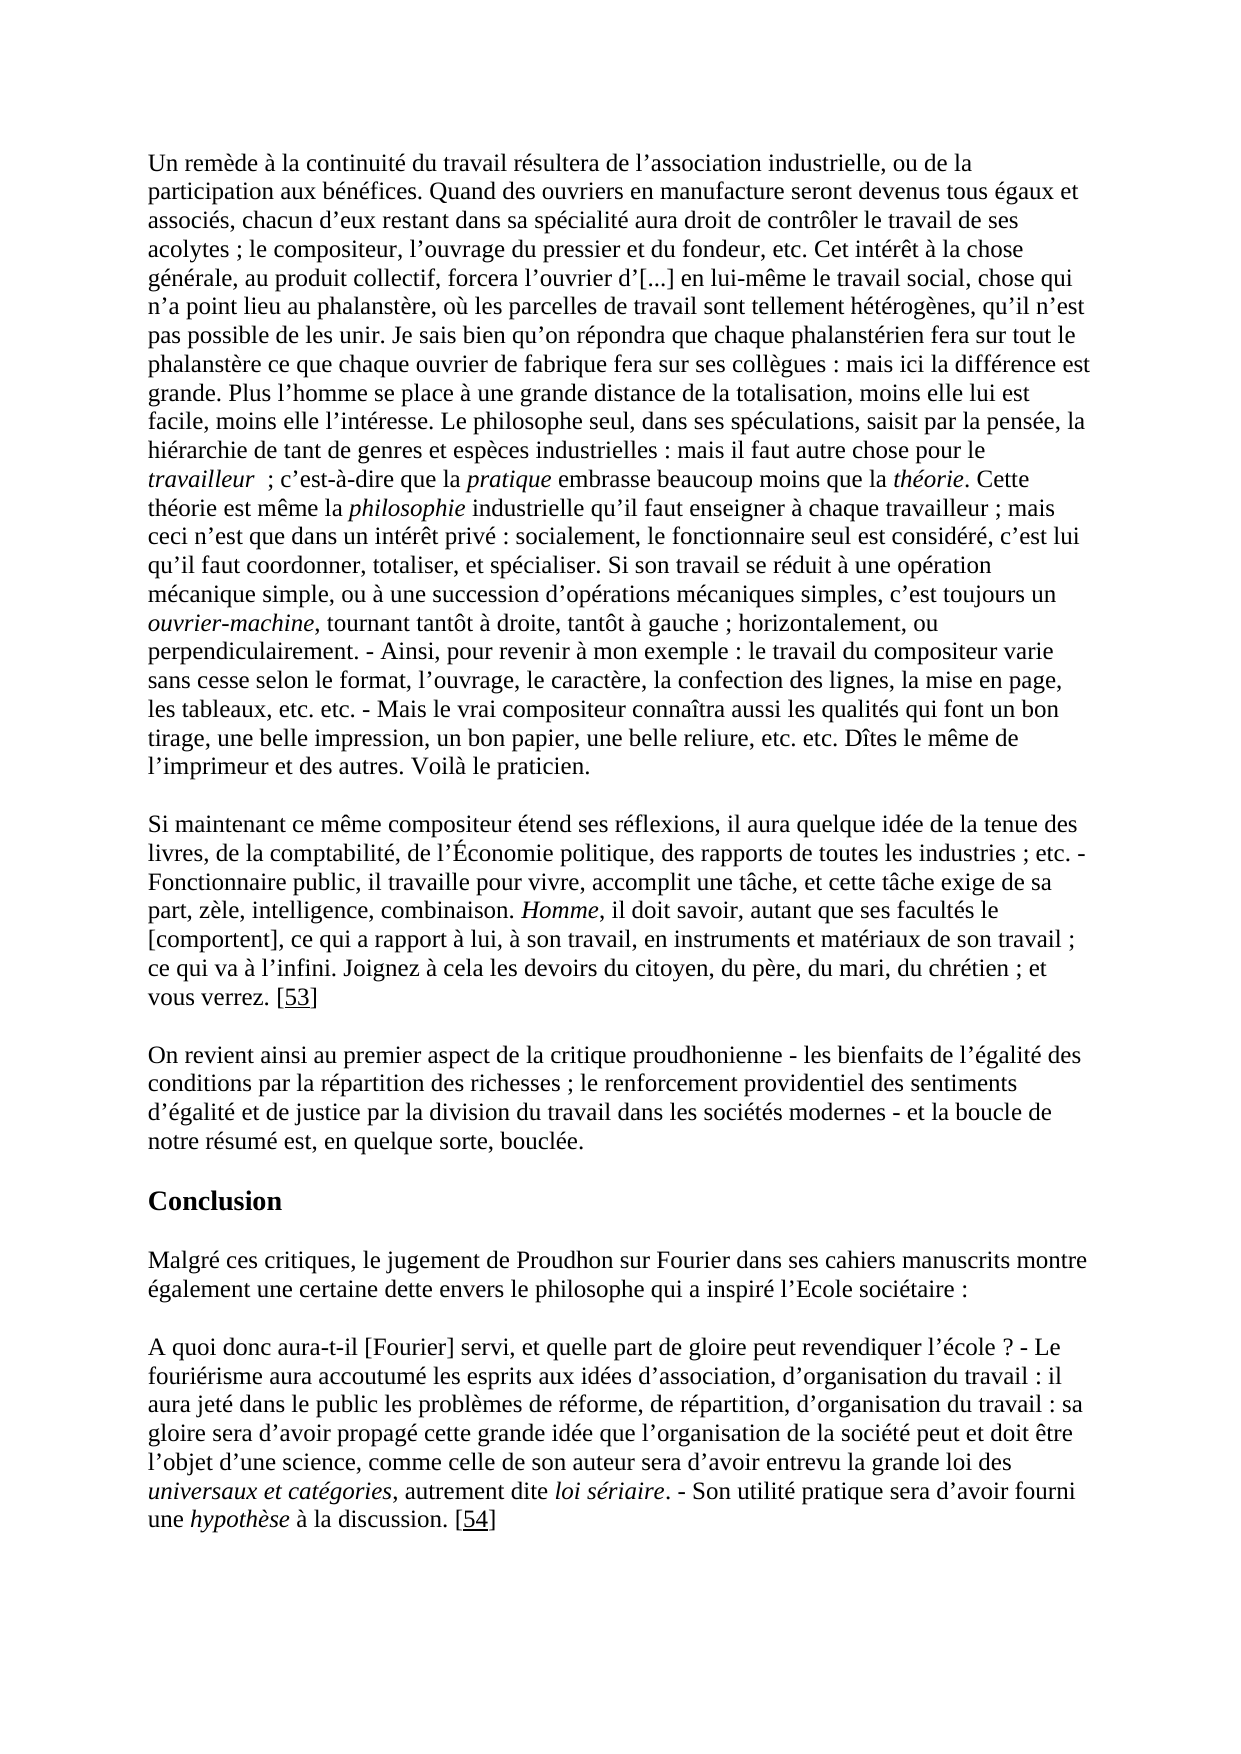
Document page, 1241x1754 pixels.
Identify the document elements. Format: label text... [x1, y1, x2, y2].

text Un remède à la continuité du travail résultera de l’association industrielle, ou de la participation aux bénéfices. Quand des ouvriers en manufacture seront devenus tous égaux et associés, chacun d’eux restant dans sa spécialité aura droit de contrôler le travail de ses acolytes ; le compositeur, l’ouvrage du pressier et du fondeur, etc. Cet intérêt à la chose générale, au produit collectif, forcera l’ouvrier d’[...] en lui-même le travail social, chose qui n’a point lieu au phalanstère, où les parcelles de travail sont tellement hétérogènes, qu’il n’est pas possible de les unir. Je sais bien qu’on répondra que chaque phalanstérien fera sur tout le phalanstère ce que chaque ouvrier de fabrique fera sur ses collègues : mais ici la différence est grande. Plus l’homme se place à une grande distance de la totalisation, moins elle lui est facile, moins elle l’intéresse. Le philosophe seul, dans ses spéculations, saisit par la pensée, la hiérarchie de tant de genres et espèces industrielles : mais il faut autre chose pour le travailleur ; c’est-à-dire que la pratique embrasse beaucoup moins que la théorie. Cette théorie est même la philosophie industrielle qu’il faut enseigner à chaque travailleur ; mais ceci n’est que dans un intérêt privé : socialement, le fonctionnaire seul est considéré, c’est lui qu’il faut coordonner, totaliser, et spécialiser. Si son travail se réduit à une opération mécanique simple, ou à une succession d’opérations mécaniques simples, c’est toujours un ouvrier-machine, tournant tantôt à droite, tantôt à gauche ; horizontalement, ou perpendiculairement. - Ainsi, pour revenir à mon exemple : le travail du compositeur varie sans cesse selon le format, l’ouvrage, le caractère, la confection des lignes, la mise en page, les tableaux, etc. etc. - Mais le vrai compositeur connaîtra aussi les qualités qui font un bon tirage, une belle impression, un bon papier, une belle reliure, etc. etc. Dîtes le même de l’imprimeur et des autres. Voilà le praticien. [148, 148, 1093, 780]
text Malgré ces critiques, le jugement de Proudhon sur Fourier dans ses cahiers manuscrits montre également une certaine dette envers le philosophe qui a inspiré l’Ecole sociétaire : [148, 1245, 1093, 1303]
text Si maintenant ce même compositeur étend ses réflexions, il aura quelque idée de la tenue des livres, de la comptabilité, de l’Économie politique, des rapports de toutes les industries ; etc. - Fonctionnaire public, il travaille pour vivre, accomplit une tâche, et cette tâche exige de sa part, zèle, intelligence, combinaison. Homme, il doit savoir, autant que ses facultés le [comportent], ce qui a rapport à lui, à son travail, en instruments et matériaux de son travail ; ce qui va à l’infini. Joignez à cela les devoirs du citoyen, du père, du mari, du chrétien ; et vous verrez. [53] [148, 809, 1093, 1011]
text A quoi donc aura-t-il [Fourier] servi, et quelle part de gloire peut revendiquer l’école ? - Le fouriérisme aura accoutumé les esprits aux idées d’association, d’organisation du travail : il aura jeté dans le public les problèmes de réforme, de répartition, d’organisation du travail : sa gloire sera d’avoir propagé cette grande idée que l’organisation de la société peut et doit être l’objet d’une science, comme celle de son auteur sera d’avoir entrevu la grande loi des universaux et catégories, autrement dite loi sériaire. - Son utilité pratique sera d’avoir fourni une hypothèse à la discussion. [54] [148, 1332, 1093, 1533]
text Conclusion [148, 1184, 1093, 1216]
text On revient ainsi au premier aspect de la critique proudhonienne - les bienfaits de l’égalité des conditions par la répartition des richesses ; le renforcement providentiel des sentiments d’égalité et de justice par la division du travail dans les sociétés modernes - et la boucle de notre résumé est, en quelque sorte, bouclée. [148, 1040, 1093, 1155]
